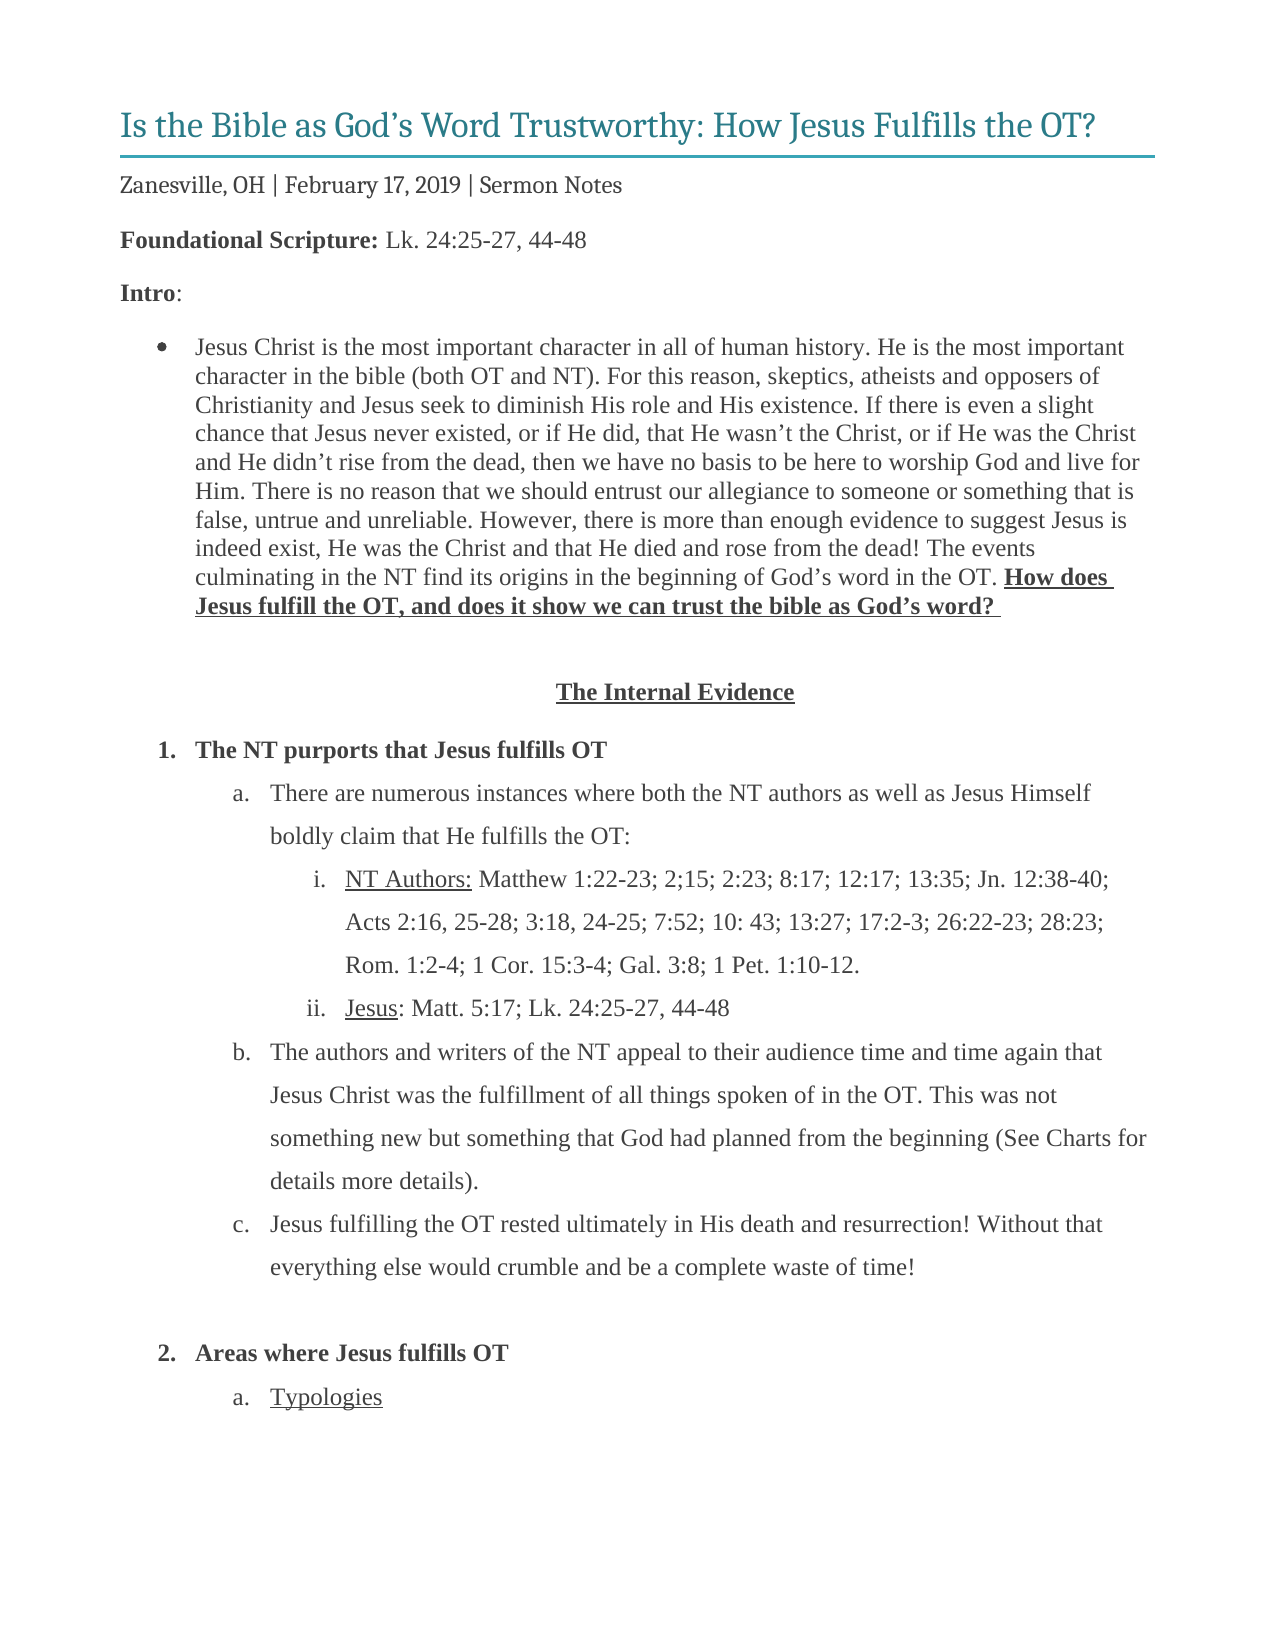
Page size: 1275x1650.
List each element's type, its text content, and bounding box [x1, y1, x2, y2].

list The NT purports that Jesus fulfills OT [157, 735, 1155, 763]
list There are numerous instances where both the NT authors as well as Jesus Himself boldly claim that He fulfills the OT: [232, 778, 1155, 850]
text Intro: [120, 278, 1155, 307]
text Foundational Scripture: Lk. 24:25-27, 44-48 [120, 225, 1155, 253]
list Jesus: Matt. 5:17; Lk. 24:25-27, 44-48 [326, 993, 1155, 1022]
list The Internal Evidence [195, 677, 1155, 706]
list Areas where Jesus fulfills OT [157, 1338, 1155, 1367]
title Is the Bible as God’s Word Trustworthy: How Jesus Fulfills the OT? [120, 105, 1155, 155]
list The authors and writers of the NT appeal to their audience time and time again that Jesus Christ was the fulfillment of all things spoken of in the OT. This was not something new but something that God had planned from the beginning (See Charts for details more details). [232, 1037, 1155, 1195]
list Typologies [232, 1382, 1155, 1410]
list NT Authors: Matthew 1:22-23; 2;15; 2:23; 8:17; 12:17; 13:35; Jn. 12:38-40; Acts 2:16, 25-28; 3:18, 24-25; 7:52; 10: 43; 13:27; 17:2-3; 26:22-23; 28:23; Rom. 1:2-4; 1 Cor. 15:3-4; Gal. 3:8; 1 Pet. 1:10-12. [326, 864, 1155, 979]
list Jesus Christ is the most important character in all of human history. He is the most important character in the bible (both OT and NT). For this reason, skeptics, atheists and opposers of Christianity and Jesus seek to diminish His role and His existence. If there is even a slight chance that Jesus never existed, or if He did, that He wasn’t the Christ, or if He was the Christ and He didn’t rise from the dead, then we have no basis to be here to worship God and live for Him. There is no reason that we should entrust our allegiance to someone or something that is false, untrue and unreliable. However, there is more than enough evidence to suggest Jesus is indeed exist, He was the Christ and that He died and rose from the dead! The events culminating in the NT find its origins in the beginning of God’s word in the OT. How does Jesus fulfill the OT, and does it show we can trust the bible as God’s word? [157, 332, 1155, 620]
list Jesus fulfilling the OT rested ultimately in His death and resurrection! Without that everything else would crumble and be a complete waste of time! [232, 1209, 1155, 1281]
text Zanesville, OH | February 17, 2019 | Sermon Notes [120, 171, 1155, 200]
